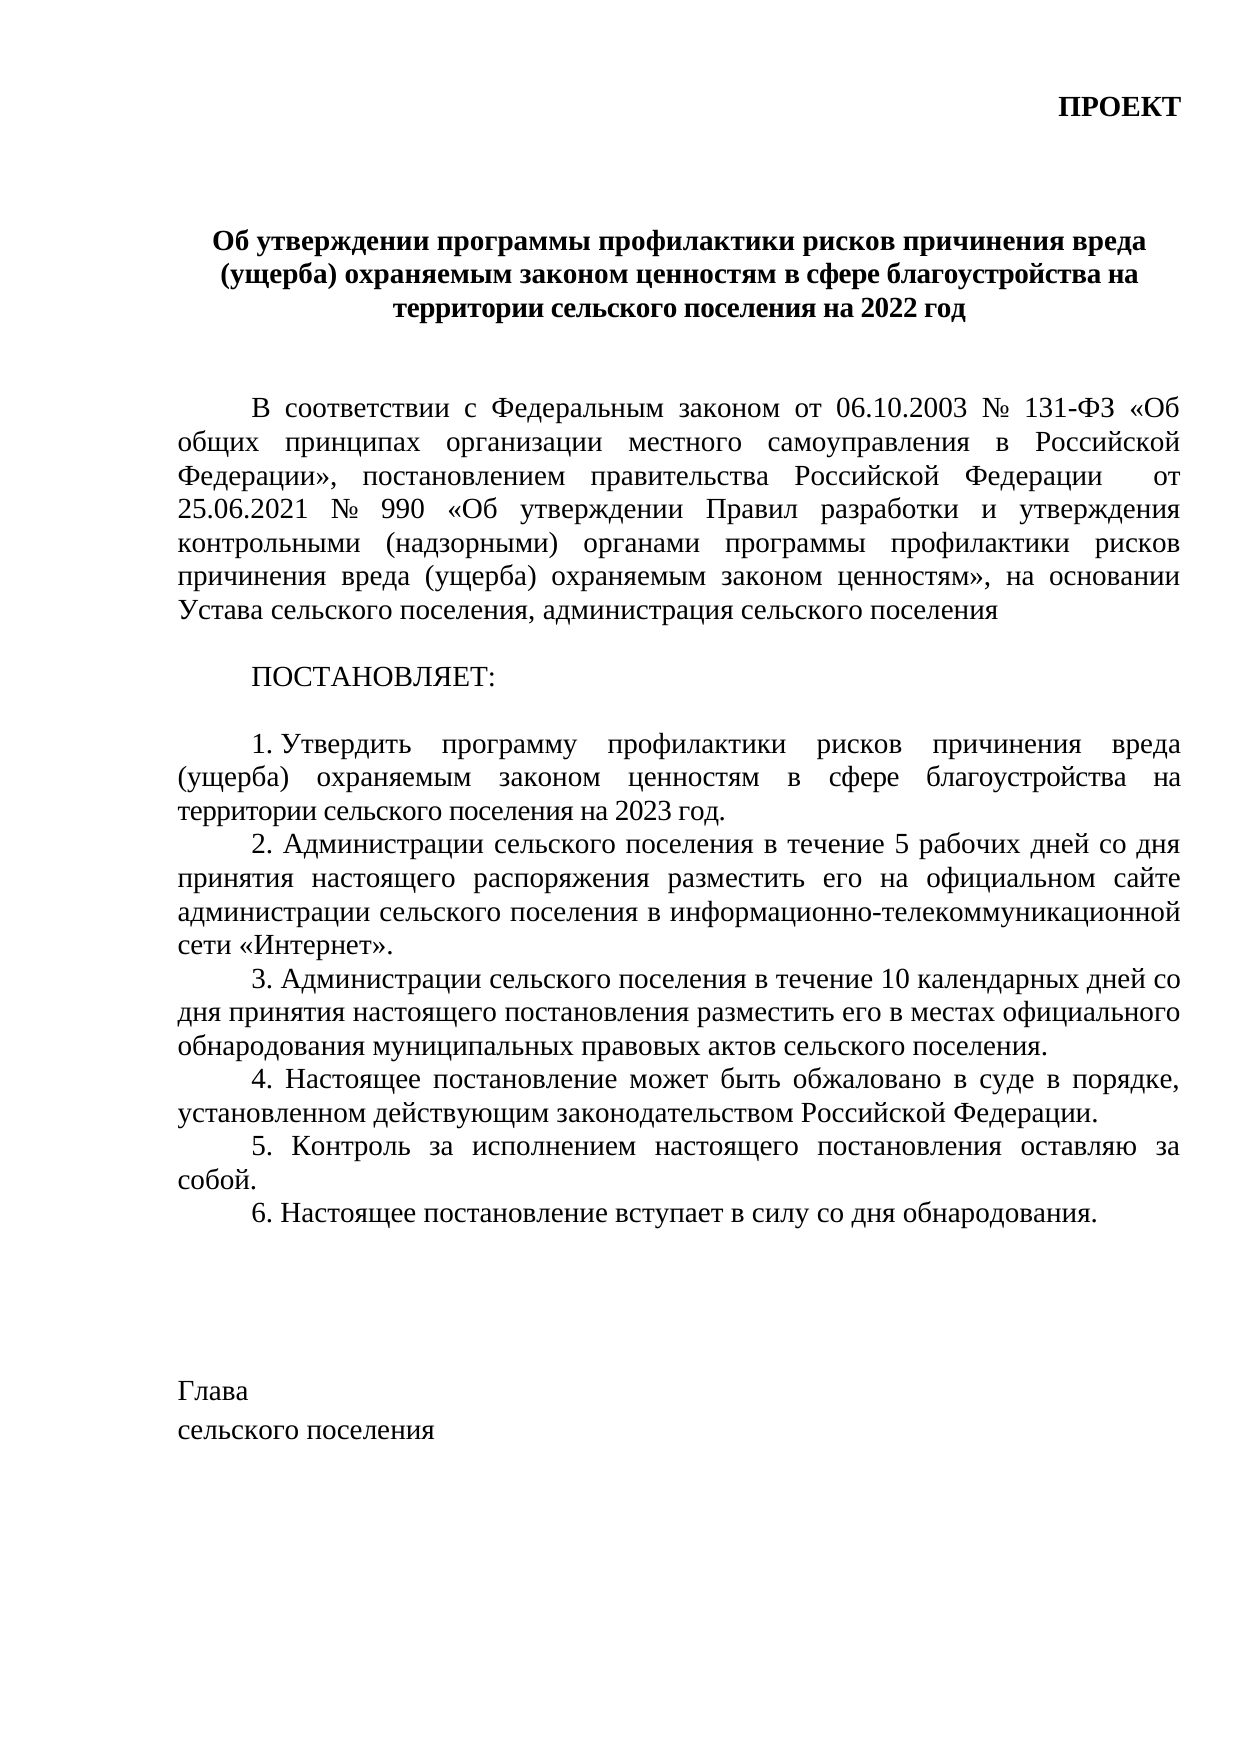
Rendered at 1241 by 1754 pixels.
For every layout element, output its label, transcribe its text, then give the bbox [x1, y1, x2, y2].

text 6. Настоящее постановление вступает в силу со дня обнародования. [177, 1196, 1181, 1229]
text В соответствии с Федеральным законом от 06.10.2003 № 131-ФЗ «Об общих принципах организации местного самоуправления в Российской Федерации», постановлением правительства Российской Федерации от 25.06.2021 № 990 «Об утверждении Правил разработки и утверждения контрольными (надзорными) органами программы профилактики рисков причинения вреда (ущерба) охраняемым законом ценностям», на основании Устава сельского поселения, администрация сельского поселения [177, 391, 1181, 625]
text 5. Контроль за исполнением настоящего постановления оставляю за собой. [177, 1128, 1181, 1196]
text Глава [177, 1373, 1181, 1407]
text Об утверждении программы профилактики рисков причинения вреда (ущерба) охраняемым законом ценностям в сфере благоустройства на территории сельского поселения на 2022 год [177, 223, 1181, 323]
text ПОСТАНОВЛЯЕТ: [177, 659, 1181, 692]
title ПРОЕКТ [177, 89, 1181, 122]
text сельского поселения [177, 1412, 1181, 1445]
text 2. Администрации сельского поселения в течение 5 рабочих дней со дня принятия настоящего распоряжения разместить его на официальном сайте администрации сельского поселения в информационно-телекоммуникационной сети «Интернет». [177, 827, 1181, 961]
text 4. Настоящее постановление может быть обжаловано в суде в порядке, установленном действующим законодательством Российской Федерации. [177, 1061, 1181, 1128]
text 1..Утвердить программу профилактики рисков причинения вреда (ущерба) охраняемым законом ценностям в сфере благоустройства на территории сельского поселения на 2023 год. [177, 726, 1181, 827]
text 3. Администрации сельского поселения в течение 10 календарных дней со дня принятия настоящего постановления разместить его в местах официального обнародования муниципальных правовых актов сельского поселения. [177, 961, 1181, 1061]
